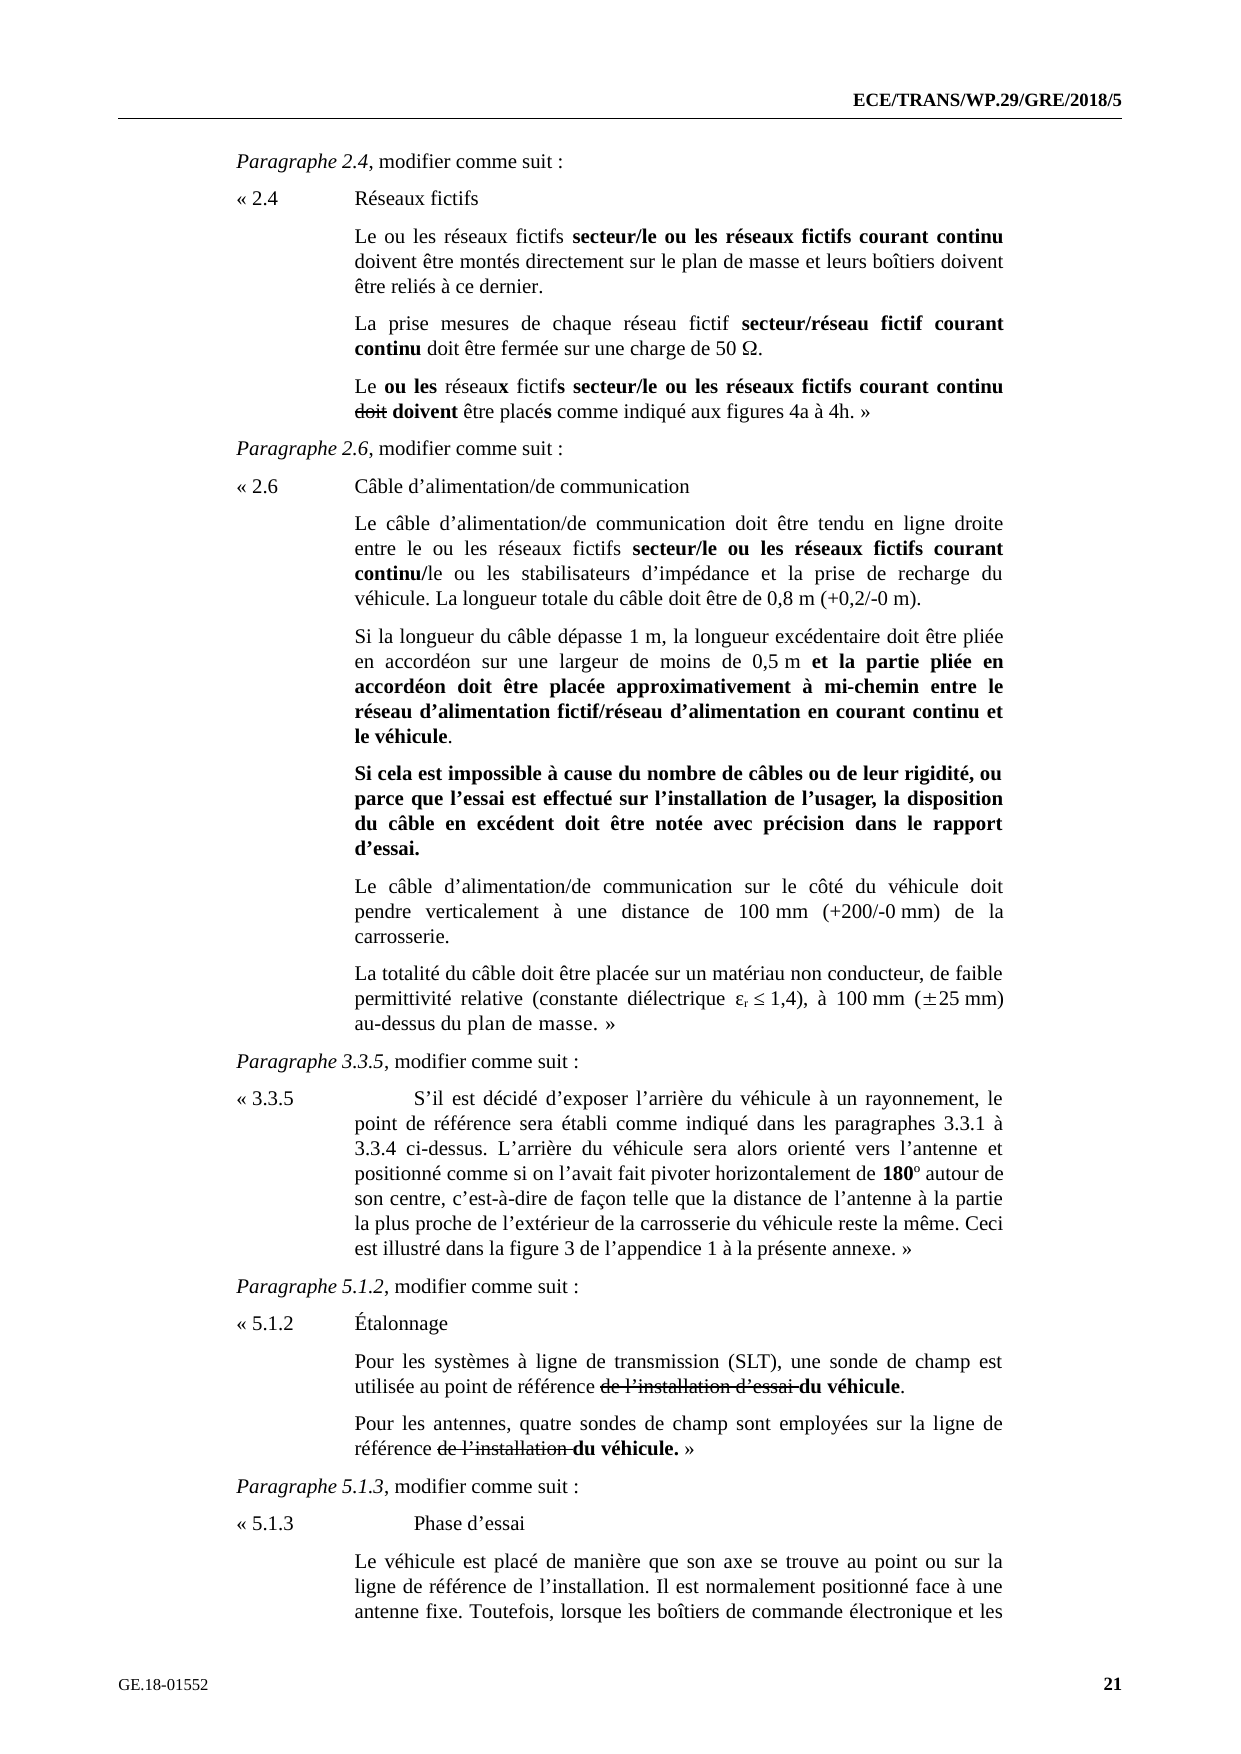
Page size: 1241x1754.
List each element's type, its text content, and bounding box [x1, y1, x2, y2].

text « 2.4 Réseaux fictifs [236, 185, 1004, 210]
text Pour les antennes, quatre sondes de champ sont employées sur la ligne de référence de l’installation du véhicule. » [354, 1410, 1004, 1460]
text Paragraphe 5.1.2, modifier comme suit : [236, 1273, 1004, 1298]
text Le câble d’alimentation/de communication sur le côté du véhicule doit pendre verticalement à une distance de 100 mm (+200/-0 mm) de la carrosserie. [354, 873, 1004, 948]
text La totalité du câble doit être placée sur un matériau non conducteur, de faible permittivité relative (constante diélectrique εr ≤ 1,4), à 100 mm (25 mm) au-dessus du plan de masse. » [354, 960, 1004, 1035]
text Paragraphe 2.4, modifier comme suit : [236, 148, 1004, 173]
text Si la longueur du câble dépasse 1 m, la longueur excédentaire doit être pliée en accordéon sur une largeur de moins de 0,5 m et la partie pliée en accordéon doit être placée approximativement à mi-chemin entre le réseau d’alimentation fictif/réseau d’alimentation en courant continu et le véhicule. [354, 623, 1004, 748]
text « 3.3.5 S’il est décidé d’exposer l’arrière du véhicule à un rayonnement, le point de référence sera établi comme indiqué dans les paragraphes 3.3.1 à 3.3.4 ci-dessus. L’arrière du véhicule sera alors orienté vers l’antenne et positionné comme si on l’avait fait pivoter horizontalement de 180º autour de son centre, c’est-à-dire de façon telle que la distance de l’antenne à la partie la plus proche de l’extérieur de la carrosserie du véhicule reste la même. Ceci est illustré dans la figure 3 de l’appendice 1 à la présente annexe. » [236, 1085, 1004, 1260]
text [354, 1548, 1004, 1623]
text Paragraphe 5.1.3, modifier comme suit : [236, 1473, 1004, 1498]
text Paragraphe 2.6, modifier comme suit : [236, 435, 1004, 460]
text « 2.6 Câble d’alimentation/de communication [236, 473, 1004, 498]
text Le câble d’alimentation/de communication doit être tendu en ligne droite entre le ou les réseaux fictifs secteur/le ou les réseaux fictifs courant continu/le ou les stabilisateurs d’impédance et la prise de recharge du véhicule. La longueur totale du câble doit être de 0,8 m (+0,2/-0 m). [354, 510, 1004, 610]
text « 5.1.3 Phase d’essai [236, 1510, 1004, 1535]
text Pour les systèmes à ligne de transmission (SLT), une sonde de champ est utilisée au point de référence de l’installation d’essai du véhicule. [354, 1348, 1004, 1398]
text Le ou les réseaux fictifs secteur/le ou les réseaux fictifs courant continu doivent être montés directement sur le plan de masse et leurs boîtiers doivent être reliés à ce dernier. [354, 223, 1004, 298]
text La prise mesures de chaque réseau fictif secteur/réseau fictif courant continu doit être fermée sur une charge de 50 . [354, 310, 1004, 360]
text Le ou les réseaux fictifs secteur/le ou les réseaux fictifs courant continu doit doivent être placés comme indiqué aux figures 4a à 4h. » [354, 373, 1004, 423]
text Si cela est impossible à cause du nombre de câbles ou de leur rigidité, ou parce que l’essai est effectué sur l’installation de l’usager, la disposition du câble en excédent doit être notée avec précision dans le rapport d’essai. [354, 760, 1004, 860]
text Paragraphe 3.3.5, modifier comme suit : [236, 1048, 1004, 1073]
text « 5.1.2 Étalonnage [236, 1310, 1004, 1335]
